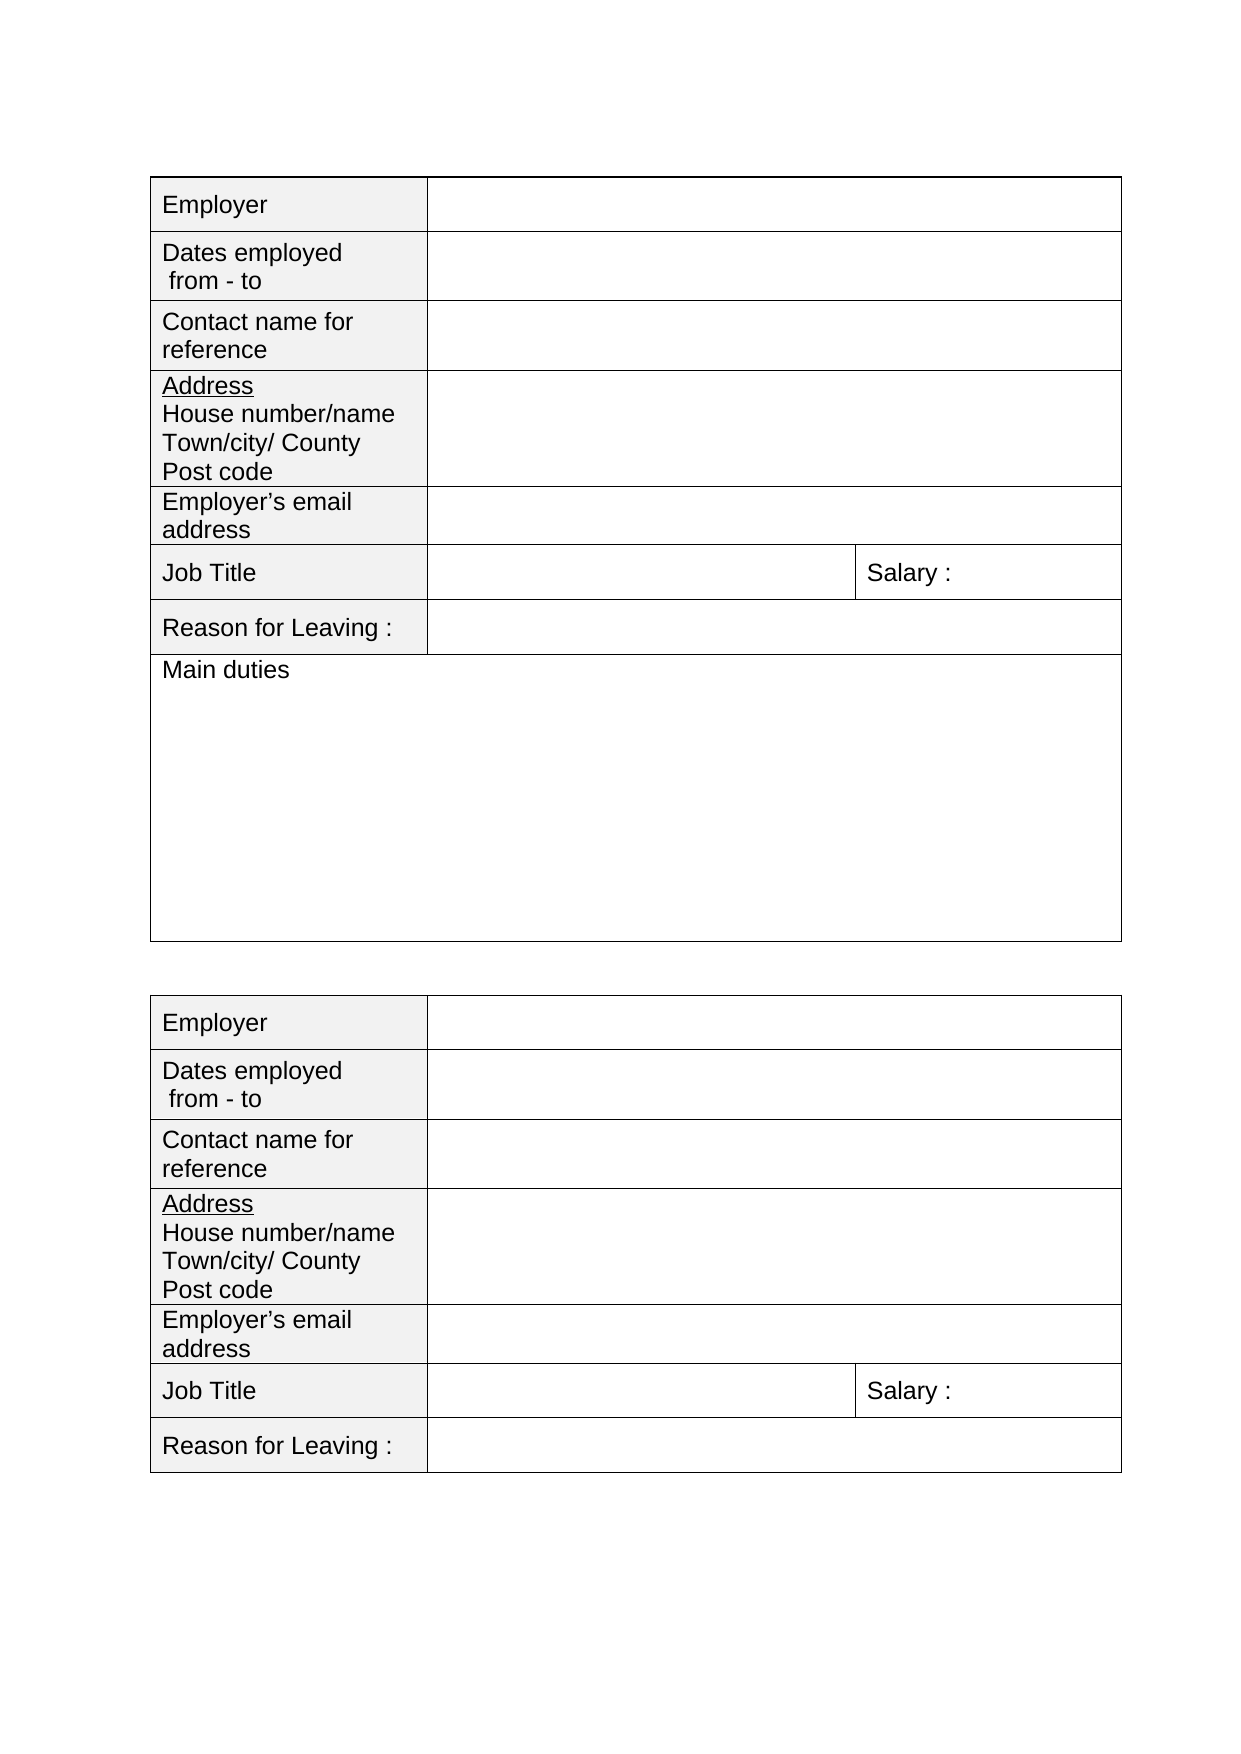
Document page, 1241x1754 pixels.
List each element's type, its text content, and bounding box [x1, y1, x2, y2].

table_cell [428, 1050, 1121, 1118]
table_header [428, 178, 1121, 231]
table_cell [428, 371, 1121, 486]
table_cell Contact name for reference [151, 1120, 427, 1188]
table_cell [428, 1364, 855, 1417]
table_cell Employer’s email address [151, 1305, 427, 1362]
table_cell [428, 1305, 1121, 1362]
table_cell [428, 1418, 1121, 1472]
table_cell Salary : [856, 1364, 1121, 1417]
table_cell Contact name for reference [151, 301, 427, 370]
table_cell Job Title [151, 1364, 427, 1417]
table_header Employer [151, 178, 427, 231]
table_cell [428, 232, 1121, 300]
table_cell Reason for Leaving : [151, 1418, 427, 1472]
table_cell Dates employed from - to [151, 1050, 427, 1118]
table_cell [428, 545, 855, 599]
table_cell Address House number/name Town/city/ County Post code [151, 1189, 427, 1304]
table_cell Job Title [151, 545, 427, 599]
table_cell [428, 1189, 1121, 1304]
table_cell Salary : [856, 545, 1121, 599]
table_cell [428, 600, 1121, 654]
table_cell [428, 301, 1121, 370]
table_cell Reason for Leaving : [151, 600, 427, 654]
table_header Employer [151, 996, 427, 1049]
table_cell Employer’s email address [151, 487, 427, 544]
table_cell [428, 487, 1121, 544]
table_header [428, 996, 1121, 1049]
table_cell Main duties [151, 655, 1121, 941]
table_cell Dates employed from - to [151, 232, 427, 300]
table_cell [428, 1120, 1121, 1188]
table_cell Address House number/name Town/city/ County Post code [151, 371, 427, 486]
